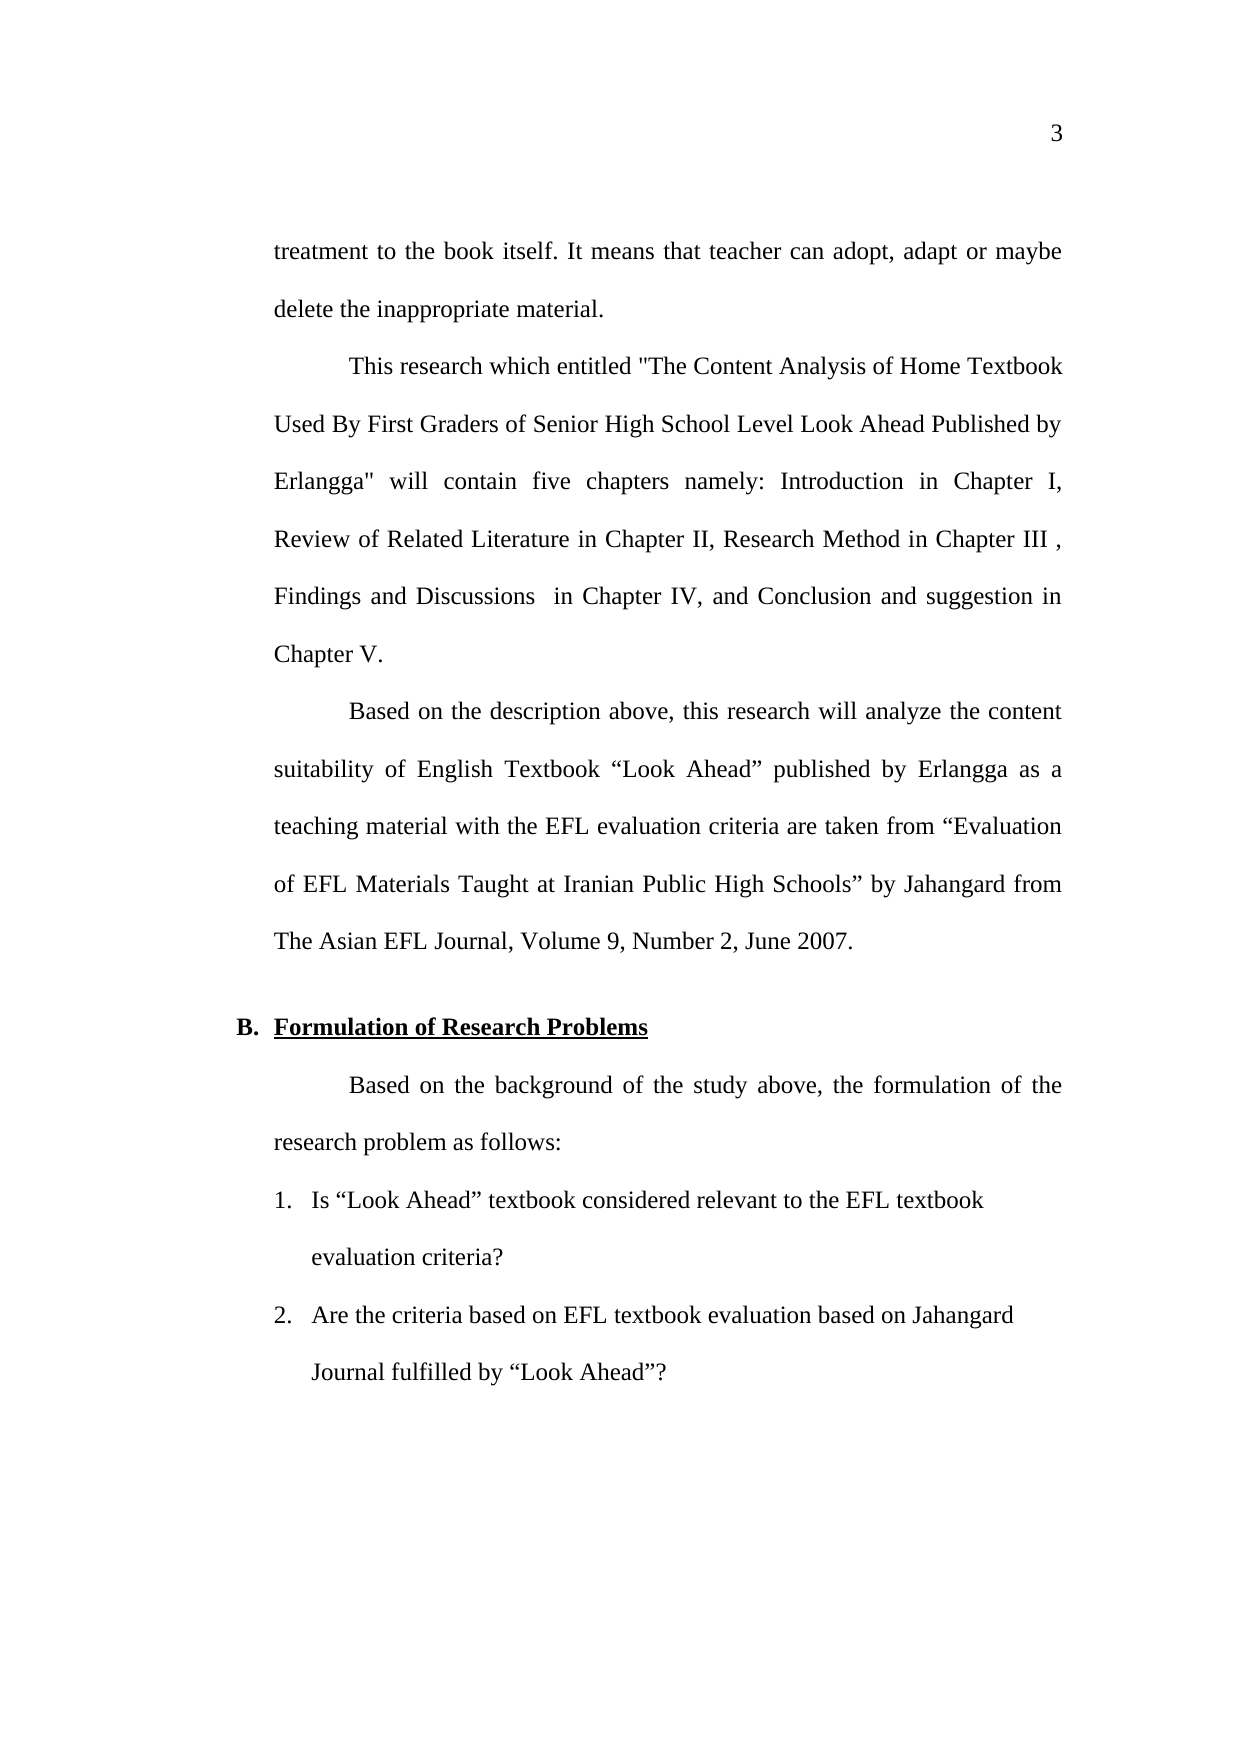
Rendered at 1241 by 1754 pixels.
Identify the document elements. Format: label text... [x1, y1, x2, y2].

text Based on the background of the study above, the formulation of the research problem as follows: [274, 1070, 1063, 1156]
list Is “Look Ahead” textbook considered relevant to the EFL textbook evaluation criteria? [274, 1185, 1063, 1271]
list Formulation of Research Problems [236, 1012, 1063, 1041]
list Are the criteria based on EFL textbook evaluation based on Jahangard Journal fulfilled by “Look Ahead”? [274, 1300, 1063, 1386]
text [274, 236, 1063, 322]
text This research which entitled "The Content Analysis of Home Textbook Used By First Graders of Senior High School Level Look Ahead Published by Erlangga" will contain five chapters namely: Introduction in Chapter I, Review of Related Literature in Chapter II, Research Method in Chapter III , Findings and Discussions in Chapter IV, and Conclusion and suggestion in Chapter V. [274, 351, 1063, 667]
text Based on the description above, this research will analyze the content suitability of English Textbook “Look Ahead” published by Erlangga as a teaching material with the EFL evaluation criteria are taken from “Evaluation of EFL Materials Taught at Iranian Public High Schools” by Jahangard from The Asian EFL Journal, Volume 9, Number 2, June 2007. [274, 696, 1063, 955]
